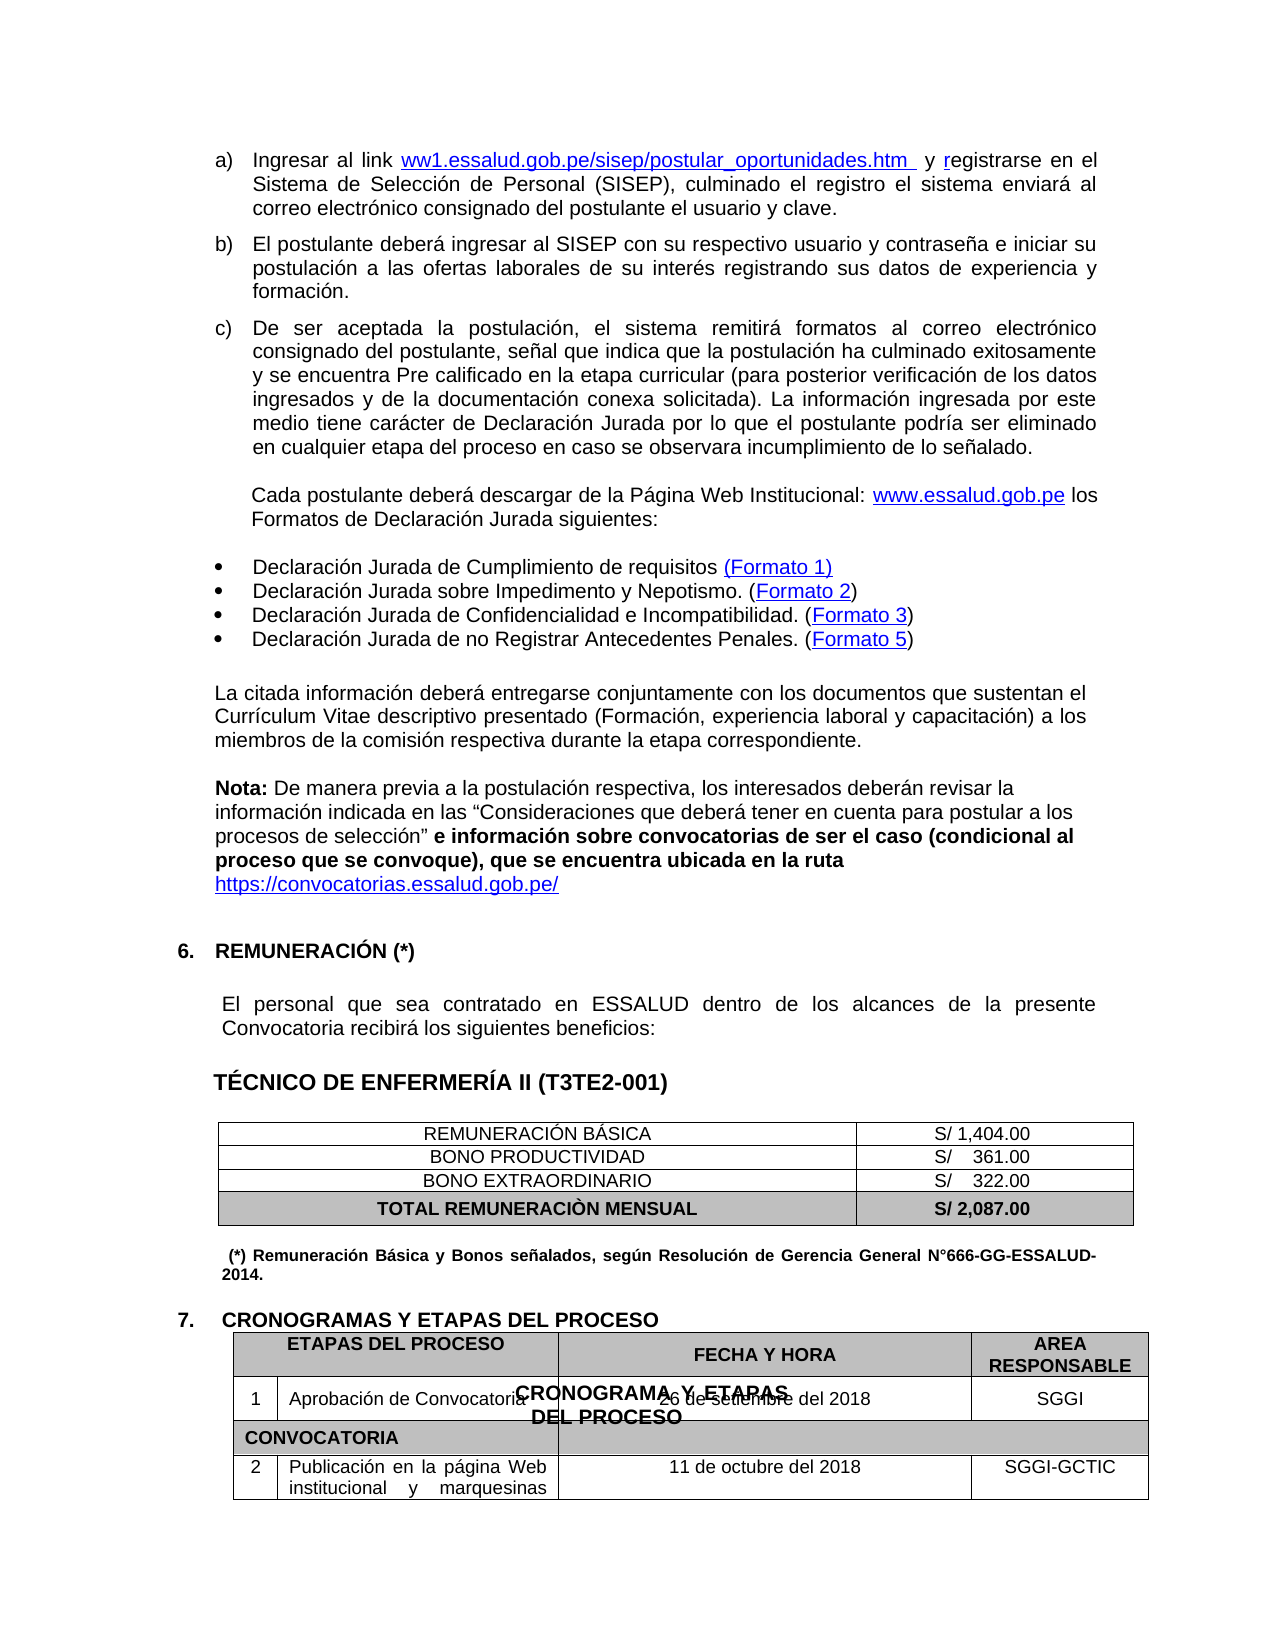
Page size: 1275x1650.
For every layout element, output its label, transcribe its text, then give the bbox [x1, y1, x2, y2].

list La citada información deberá entregarse conjuntamente con los documentos que sustentan el Currículum Vitae descriptivo presentado (Formación, experiencia laboral y capacitación) a los miembros de la comisión respectiva durante la etapa correspondiente. [214, 680, 1087, 752]
list Declaración Jurada sobre Impedimento y Nepotismo. (Formato 2) [215, 579, 1098, 603]
list REMUNERACIÓN (*) [177, 939, 1098, 963]
table_header ETAPAS DEL PROCESO [234, 1333, 558, 1376]
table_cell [278, 1456, 558, 1499]
table_cell [559, 1421, 1148, 1454]
list El postulante deberá ingresar al SISEP con su respectivo usuario y contraseña e iniciar su postulación a las ofertas laborales de su interés registrando sus datos de experiencia y formación. [215, 231, 1098, 303]
table_cell S/ 322.00 [857, 1170, 1133, 1191]
text El personal que sea contratado en ESSALUD dentro de los alcances de la presente Convocatoria recibirá los siguientes beneficios: [222, 992, 1098, 1040]
text Nota: De manera previa a la postulación respectiva, los interesados deberán revisar la información indicada en las “Consideraciones que deberá tener en cuenta para postular a los procesos de selección” e información sobre convocatorias de ser el caso (condicional al proceso que se convoque), que se encuentra ubicada en la ruta https://convocatorias.essalud.gob.pe/ [215, 776, 1098, 896]
table_cell CONVOCATORIA [234, 1421, 558, 1454]
table_cell SGGI-GCTIC [972, 1456, 1148, 1499]
list CRONOGRAMAS Y ETAPAS DEL PROCESO [177, 1308, 1098, 1332]
table_header REMUNERACIÓN BÁSICA [219, 1123, 856, 1144]
table_header FECHA Y HORA [559, 1333, 971, 1376]
list Declaración Jurada de no Registrar Antecedentes Penales. (Formato 5) [214, 627, 1098, 651]
text (*) Remuneración Básica y Bonos señalados, según Resolución de Gerencia General N°666-GG-ESSALUD- 2014. [222, 1246, 1098, 1284]
table_cell 26 de setiembre del 2018 [559, 1377, 971, 1420]
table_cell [559, 1456, 971, 1499]
table_cell S/ 2,087.00 [857, 1192, 1133, 1225]
list Declaración Jurada de Cumplimiento de requisitos (Formato 1) [215, 555, 1098, 579]
list De ser aceptada la postulación, el sistema remitirá formatos al correo electrónico consignado del postulante, señal que indica que la postulación ha culminado exitosamente y se encuentra Pre calificado en la etapa curricular (para posterior verificación de los datos ingresados y de la documentación conexa solicitada). La información ingresada por este medio tiene carácter de Declaración Jurada por lo que el postulante podría ser eliminado en cualquier etapa del proceso en caso se observara incumplimiento de lo señalado. [215, 315, 1098, 459]
table_cell TOTAL REMUNERACIÒN MENSUAL [219, 1192, 856, 1225]
table_cell BONO EXTRAORDINARIO [219, 1170, 856, 1191]
table_cell 1 [234, 1377, 277, 1420]
table_cell 2 [234, 1456, 277, 1499]
list Declaración Jurada de Confidencialidad e Incompatibilidad. (Formato 3) [214, 603, 1098, 627]
table_header AREA RESPONSABLE [972, 1333, 1148, 1376]
subtitle CRONOGRAMA Y ETAPAS DEL PROCESO [486, 1381, 789, 1429]
table_cell BONO PRODUCTIVIDAD [219, 1146, 856, 1169]
list Ingresar al link ww1.essalud.gob.pe/sisep/postular_oportunidades.htm y registrarse en el Sistema de Selección de Personal (SISEP), culminado el registro el sistema enviará al correo electrónico consignado del postulante el usuario y clave. [215, 148, 1098, 219]
table_cell Aprobación de Convocatoria [278, 1377, 558, 1420]
list Cada postulante deberá descargar de Institucional: www.essalud.gob.pe los Formatos de Declaración Jurada siguientes: [251, 483, 1098, 531]
table_header S/ 1,404.00 [857, 1123, 1133, 1144]
text TÉCNICO DE ENFERMERÍA II (T3TE2-001) [207, 1069, 1098, 1096]
table_cell SGGI [972, 1377, 1148, 1420]
table_cell S/ 361.00 [857, 1146, 1133, 1169]
